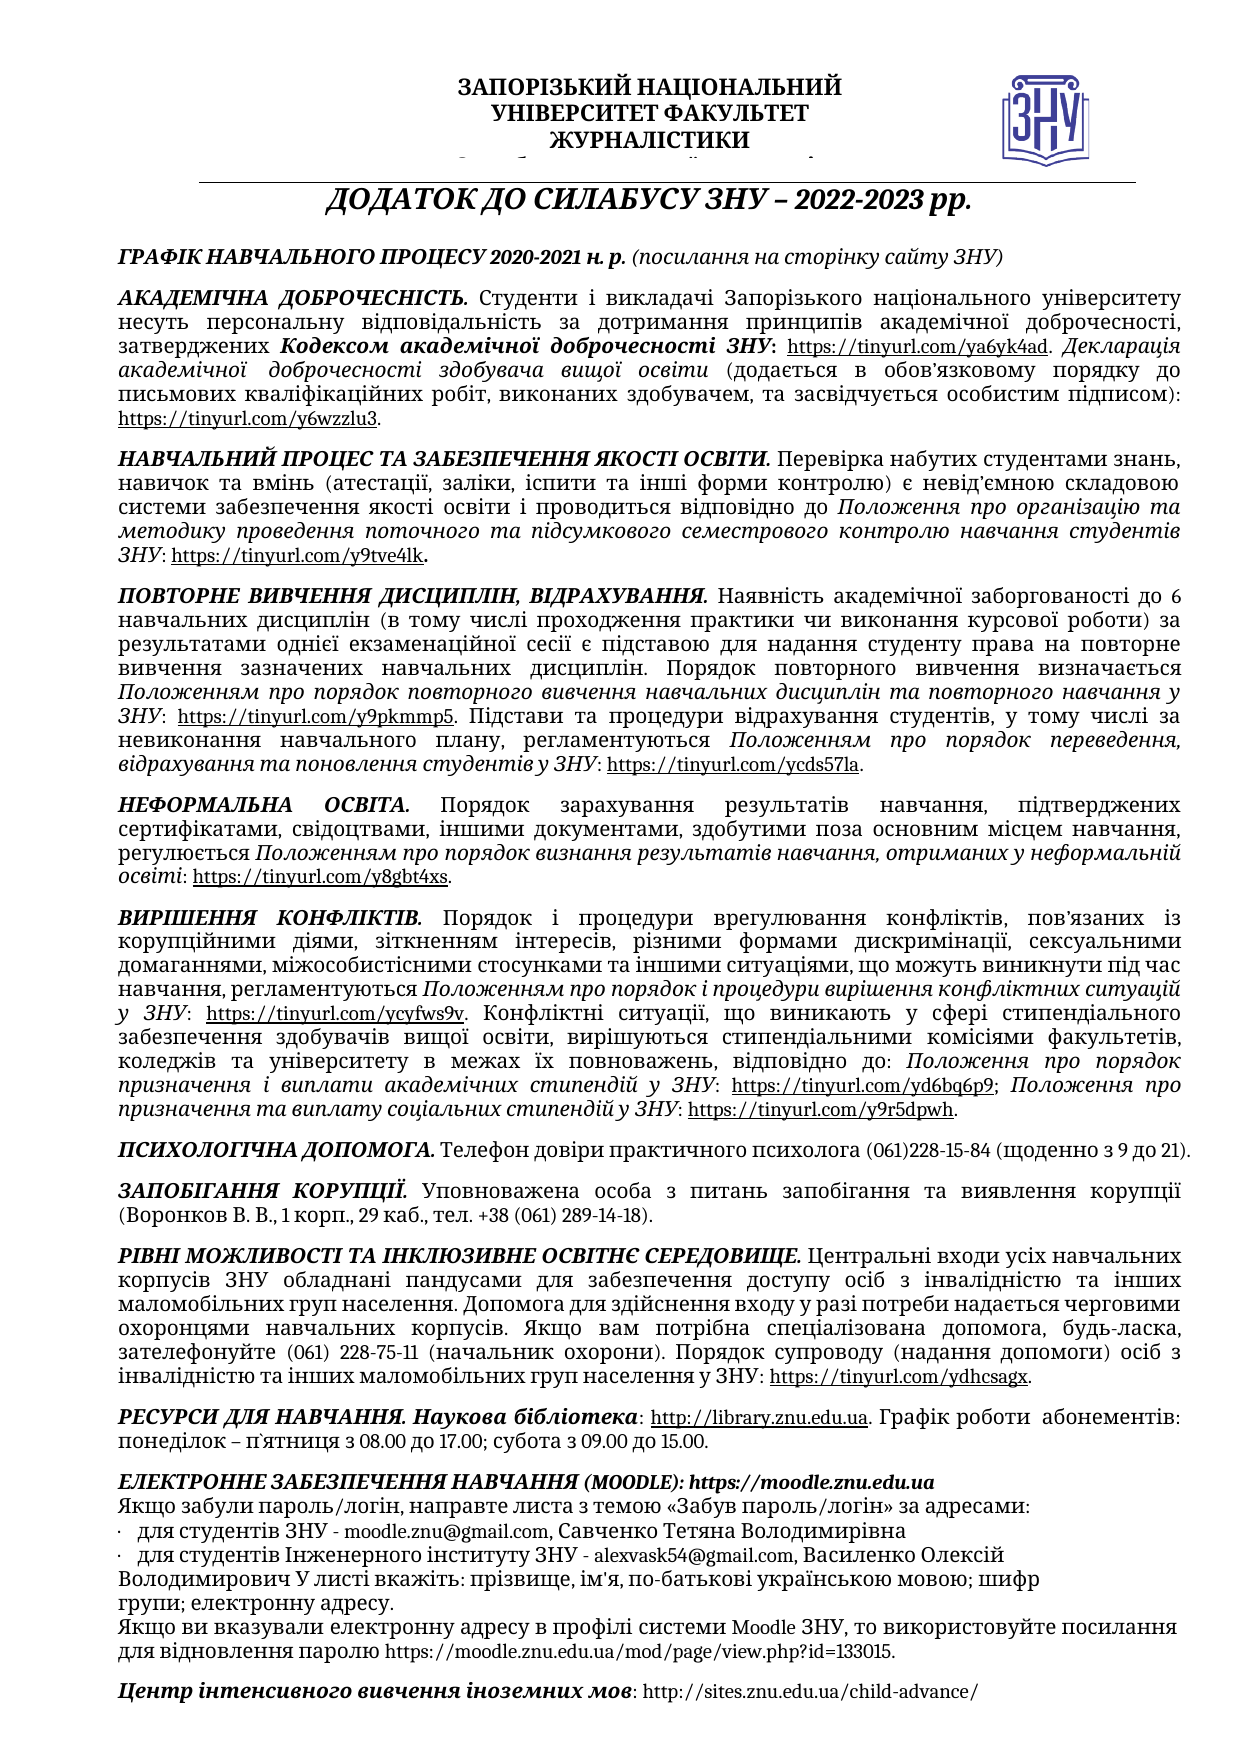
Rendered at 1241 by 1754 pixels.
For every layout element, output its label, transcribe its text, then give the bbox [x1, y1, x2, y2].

text ПОВТОРНЕ ВИВЧЕННЯ ДИСЦИПЛІН, ВІДРАХУВАННЯ. Наявність академічної заборгованості до 6 навчальних дисциплін (в тому числі проходження практики чи виконання курсової роботи) за результатами однієї екзаменаційної сесії є підставою для надання студенту права на повторне вивчення зазначених навчальних дисциплін. Порядок повторного вивчення визначається Положенням про порядок повторного вивчення навчальних дисциплін та повторного навчання у ЗНУ: https://tinyurl.com/y9pkmmp5. Підстави та процедури відрахування студентів, у тому числі за невиконання навчального плану, регламентуються Положенням про порядок переведення, відрахування та поновлення студентів у ЗНУ: https://tinyurl.com/ycds57la. [118, 584, 1181, 776]
text АКАДЕМІЧНА ДОБРОЧЕСНІСТЬ. Студенти і викладачі Запорізького національного університету несуть персональну відповідальність за дотримання принципів академічної доброчесності, затверджених Кодексом академічної доброчесності ЗНУ: https://tinyurl.com/ya6yk4ad. Декларація академічної доброчесності здобувача вищої освіти (додається в обов’язковому порядку до письмових кваліфікаційних робіт, виконаних здобувачем, та засвідчується особистим підписом): https://tinyurl.com/y6wzzlu3. [118, 287, 1181, 430]
text ЕЛЕКТРОННЕ ЗАБЕЗПЕЧЕННЯ НАВЧАННЯ (MOODLE): https://moodle.znu.edu.ua [118, 1471, 1192, 1495]
text Якщо ви вказували електронну адресу в профілі системи Moodle ЗНУ, то використовуйте посилання для відновлення паролю https://moodle.znu.edu.ua/mod/page/view.php?id=133015. [118, 1615, 1192, 1663]
text РІВНІ МОЖЛИВОСТІ ТА ІНКЛЮЗИВНЕ ОСВІТНЄ СЕРЕДОВИЩЕ. Центральні входи усіх навчальних корпусів ЗНУ обладнані пандусами для забезпечення доступу осіб з інвалідністю та інших маломобільних груп населення. Допомога для здійснення входу у разі потреби надається черговими охоронцями навчальних корпусів. Якщо вам потрібна спеціалізована допомога, будь-ласка, зателефонуйте (061) 228-75-11 (начальник охорони). Порядок супроводу (надання допомоги) осіб з інвалідністю та інших маломобільних груп населення у ЗНУ: https://tinyurl.com/ydhcsagx. [118, 1245, 1182, 1389]
text РЕСУРСИ ДЛЯ НАВЧАННЯ. Наукова бібліотека: http://library.znu.edu.ua. Графік роботи абонементів: понеділок – п`ятниця з 08.00 до 17.00; субота з 09.00 до 15.00. [118, 1406, 1181, 1454]
text ВИРІШЕННЯ КОНФЛІКТІВ. Порядок і процедури врегулювання конфліктів, пов’язаних із корупційними діями, зіткненням інтересів, різними формами дискримінації, сексуальними домаганнями, міжособистісними стосунками та іншими ситуаціями, що можуть виникнути під час навчання, регламентуються Положенням про порядок і процедури вирішення конфліктних ситуацій у ЗНУ: https://tinyurl.com/ycyfws9v. Конфліктні ситуації, що виникають у сфері стипендіального забезпечення здобувачів вищої освіти, вирішуються стипендіальними комісіями факультетів, коледжів та університету в межах їх повноважень, відповідно до: Положення про порядок призначення і виплати академічних стипендій у ЗНУ: https://tinyurl.com/yd6bq6p9; Положення про призначення та виплату соціальних стипендій у ЗНУ: https://tinyurl.com/y9r5dpwh. [118, 906, 1182, 1122]
text Центр інтенсивного вивчення іноземних мов: http://sites.znu.edu.ua/child-advance/ [118, 1680, 1192, 1704]
text НАВЧАЛЬНИЙ ПРОЦЕС ТА ЗАБЕЗПЕЧЕННЯ ЯКОСТІ ОСВІТИ. Перевірка набутих студентами знань, навичок та вмінь (атестації, заліки, іспити та інші форми контролю) є невід’ємною складовою системи забезпечення якості освіти і проводиться відповідно до Положення про організацію та методику проведення поточного та підсумкового семестрового контролю навчання студентів ЗНУ: https://tinyurl.com/y9tve4lk. [118, 448, 1181, 567]
picture [1002, 75, 1090, 167]
list для студентів ЗНУ - moodle.znu@gmail.com, Савченко Тетяна Володимирівна [118, 1519, 1192, 1543]
text ДОДАТОК ДО СИЛАБУСУ ЗНУ – 2022-2023 рр. [230, 183, 1069, 217]
list для студентів Інженерного інституту ЗНУ - alexvask54@gmail.com, Василенко Олексій Володимирович У листі вкажіть: прізвище, ім'я, по-батькові українською мовою; шифр групи; електронну адресу. [118, 1543, 1106, 1615]
text Якщо забули пароль/логін, направте листа з темою «Забув пароль/логін» за адресами: [118, 1495, 1192, 1519]
text НЕФОРМАЛЬНА ОСВІТА. Порядок зарахування результатів навчання, підтверджених сертифікатами, свідоцтвами, іншими документами, здобутими поза основним місцем навчання, регулюється Положенням про порядок визнання результатів навчання, отриманих у неформальній освіті: https://tinyurl.com/y8gbt4xs. [118, 793, 1181, 889]
text ЗАПОБІГАННЯ КОРУПЦІЇ. Уповноважена особа з питань запобігання та виявлення корупції (Воронков В. В., 1 корп., 29 каб., тел. +38 (061) 289-14-18). [118, 1180, 1182, 1228]
text ГРАФІК НАВЧАЛЬНОГО ПРОЦЕСУ 2020-2021 н. р. (посилання на сторінку сайту ЗНУ) [118, 246, 1192, 270]
text ПСИХОЛОГІЧНА ДОПОМОГА. Телефон довіри практичного психолога (061)228-15-84 (щоденно з 9 до 21). [118, 1139, 1192, 1163]
